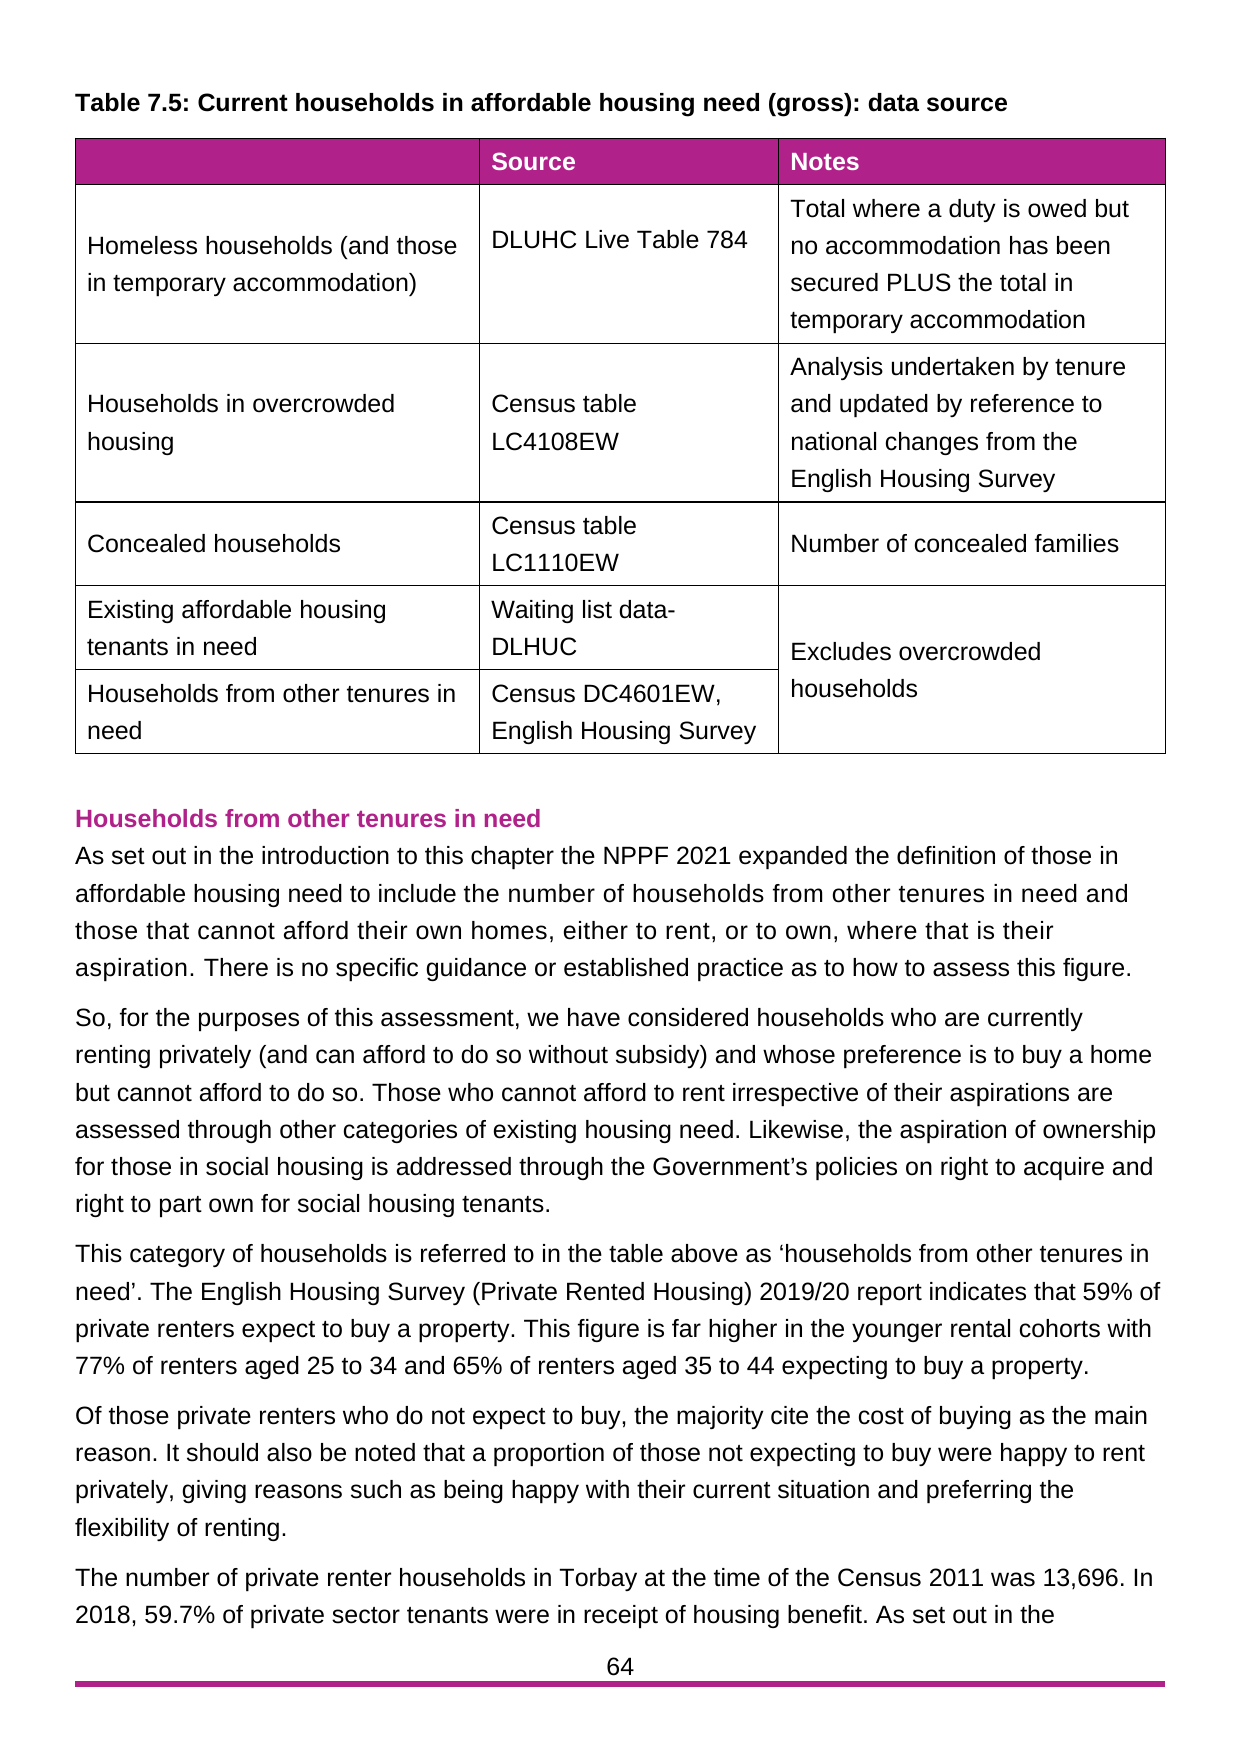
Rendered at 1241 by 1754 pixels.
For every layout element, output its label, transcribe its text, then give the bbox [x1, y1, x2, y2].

table_cell Homeless households (and those in temporary accommodation) [76, 185, 479, 343]
text As set out in the introduction to this chapter the NPPF 2021 expanded the definition of those in affordable housing need to include the number of households from other tenures in need and those that cannot afford their own homes, either to rent, or to own, where that is their aspiration. There is no specific guidance or established practice as to how to assess this figure. [75, 841, 1165, 982]
subtitle Households from other tenures in need [75, 804, 1165, 833]
table_cell Concealed households [76, 503, 479, 585]
text Of those private renters who do not expect to buy, the majority cite the cost of buying as the main reason. It should also be noted that a proportion of those not expecting to buy were happy to rent privately, giving reasons such as being happy with their current situation and preferring the flexibility of renting. [75, 1401, 1165, 1542]
text Table 7.5: Current households in affordable housing need (gross): data source [75, 88, 1165, 117]
table_cell Existing affordable housing tenants in need [76, 586, 479, 669]
table_cell Excludes overcrowded households [779, 586, 1165, 753]
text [75, 1563, 1165, 1629]
table_cell Total where a duty is owed but no accommodation has been secured PLUS the total in temporary accommodation [779, 185, 1165, 343]
table_cell DLUHC Live Table 784 [480, 185, 778, 343]
table_header Source [480, 139, 778, 184]
table_cell Census table LC4108EW [480, 344, 778, 501]
table_header Notes [779, 139, 1165, 184]
table_cell Number of concealed families [779, 503, 1165, 585]
table_cell Waiting list data- DLHUC [480, 586, 778, 669]
table_cell Households in overcrowded housing [76, 344, 479, 501]
text This category of households is referred to in the table above as ‘households from other tenures in need’. The English Housing Survey (Private Rented Housing) 2019/20 report indicates that 59% of private renters expect to buy a property. This figure is far higher in the younger rental cohorts with 77% of renters aged 25 to 34 and 65% of renters aged 35 to 44 expecting to buy a property. [75, 1239, 1165, 1380]
table_cell Analysis undertaken by tenure and updated by reference to national changes from the English Housing Survey [779, 344, 1165, 501]
table_cell Households from other tenures in need [76, 670, 479, 753]
table_header [76, 139, 479, 184]
table_cell Census table LC1110EW [480, 503, 778, 585]
table_cell Census DC4601EW, English Housing Survey [480, 670, 778, 753]
text So, for the purposes of this assessment, we have considered households who are currently renting privately (and can afford to do so without subsidy) and whose preference is to buy a home but cannot afford to do so. Those who cannot afford to rent irrespective of their aspirations are assessed through other categories of existing housing need. Likewise, the aspiration of ownership for those in social housing is addressed through the Government’s policies on right to acquire and right to part own for social housing tenants. [75, 1003, 1165, 1218]
